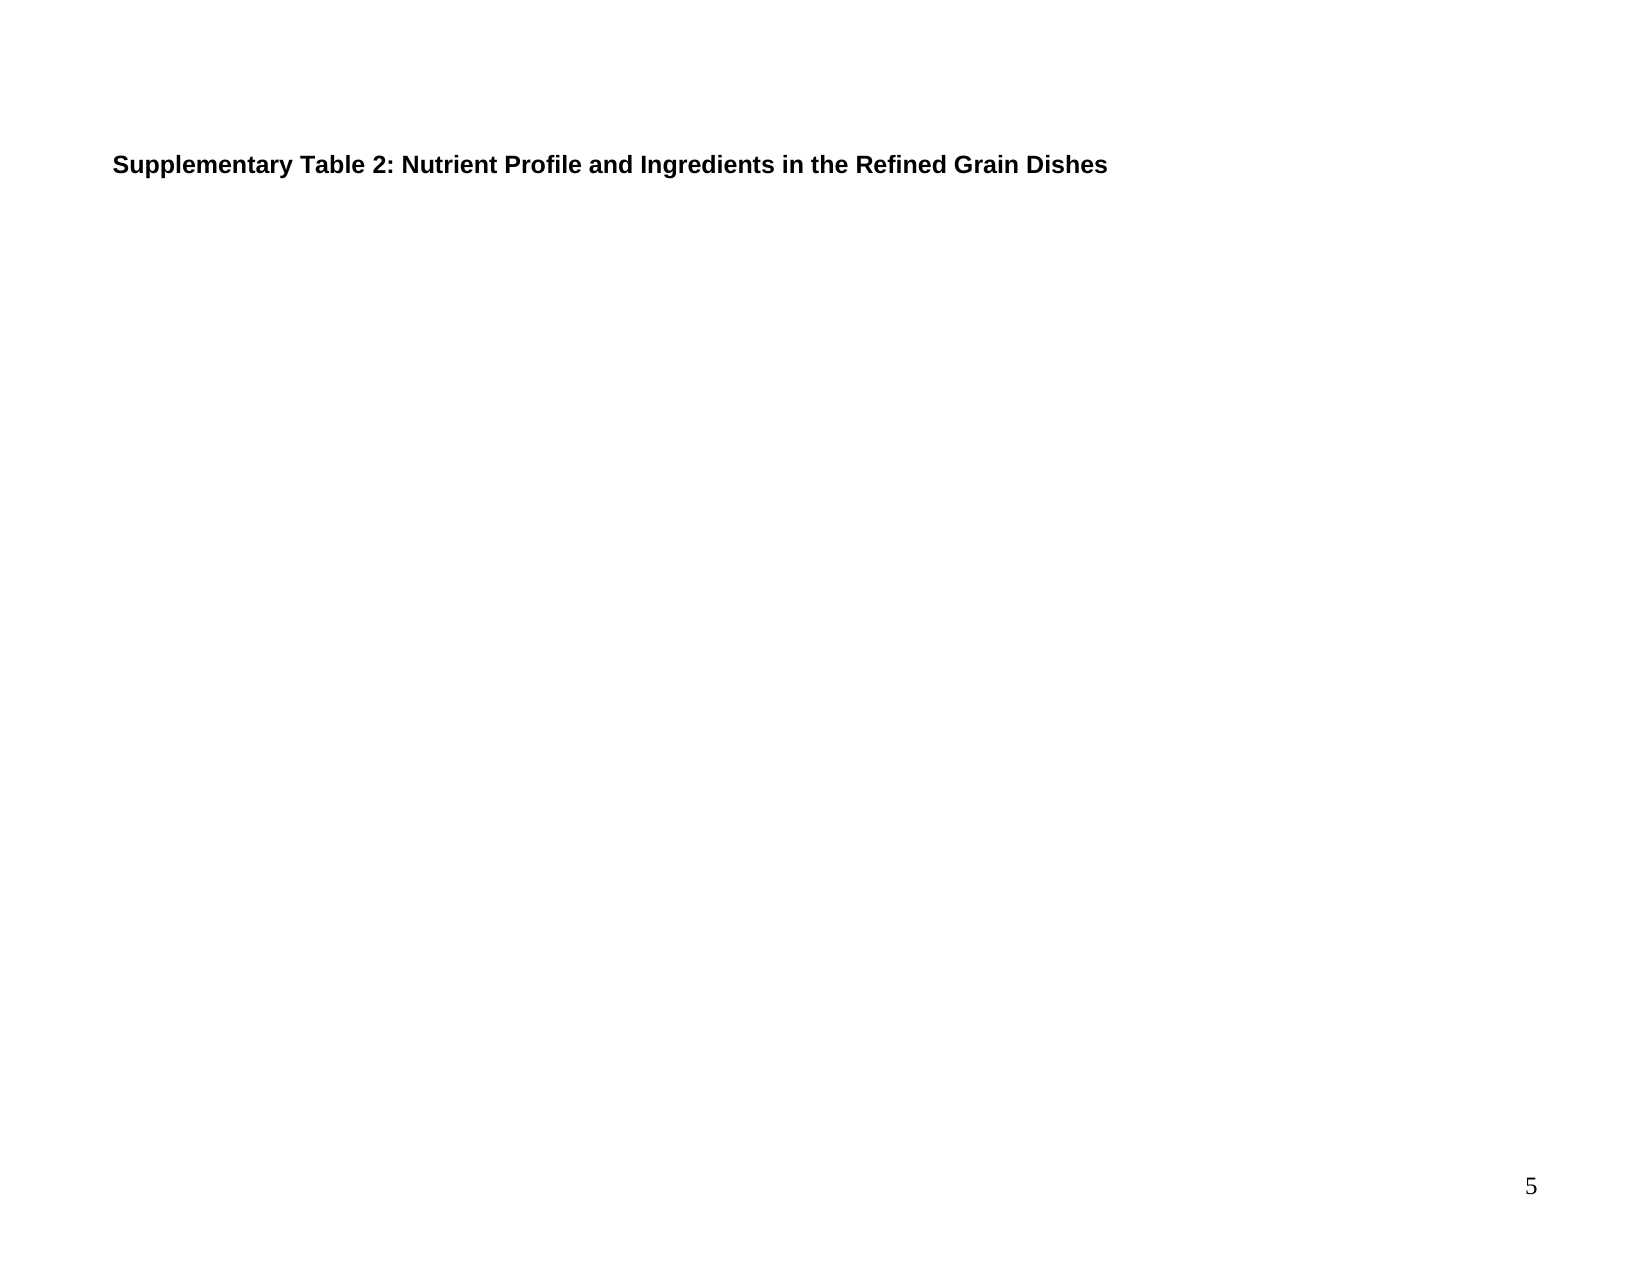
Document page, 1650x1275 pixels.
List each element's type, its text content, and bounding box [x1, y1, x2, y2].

text Supplementary Table 2: Nutrient Profile and Ingredients in the Refined Grain Dishes [112, 150, 1537, 179]
